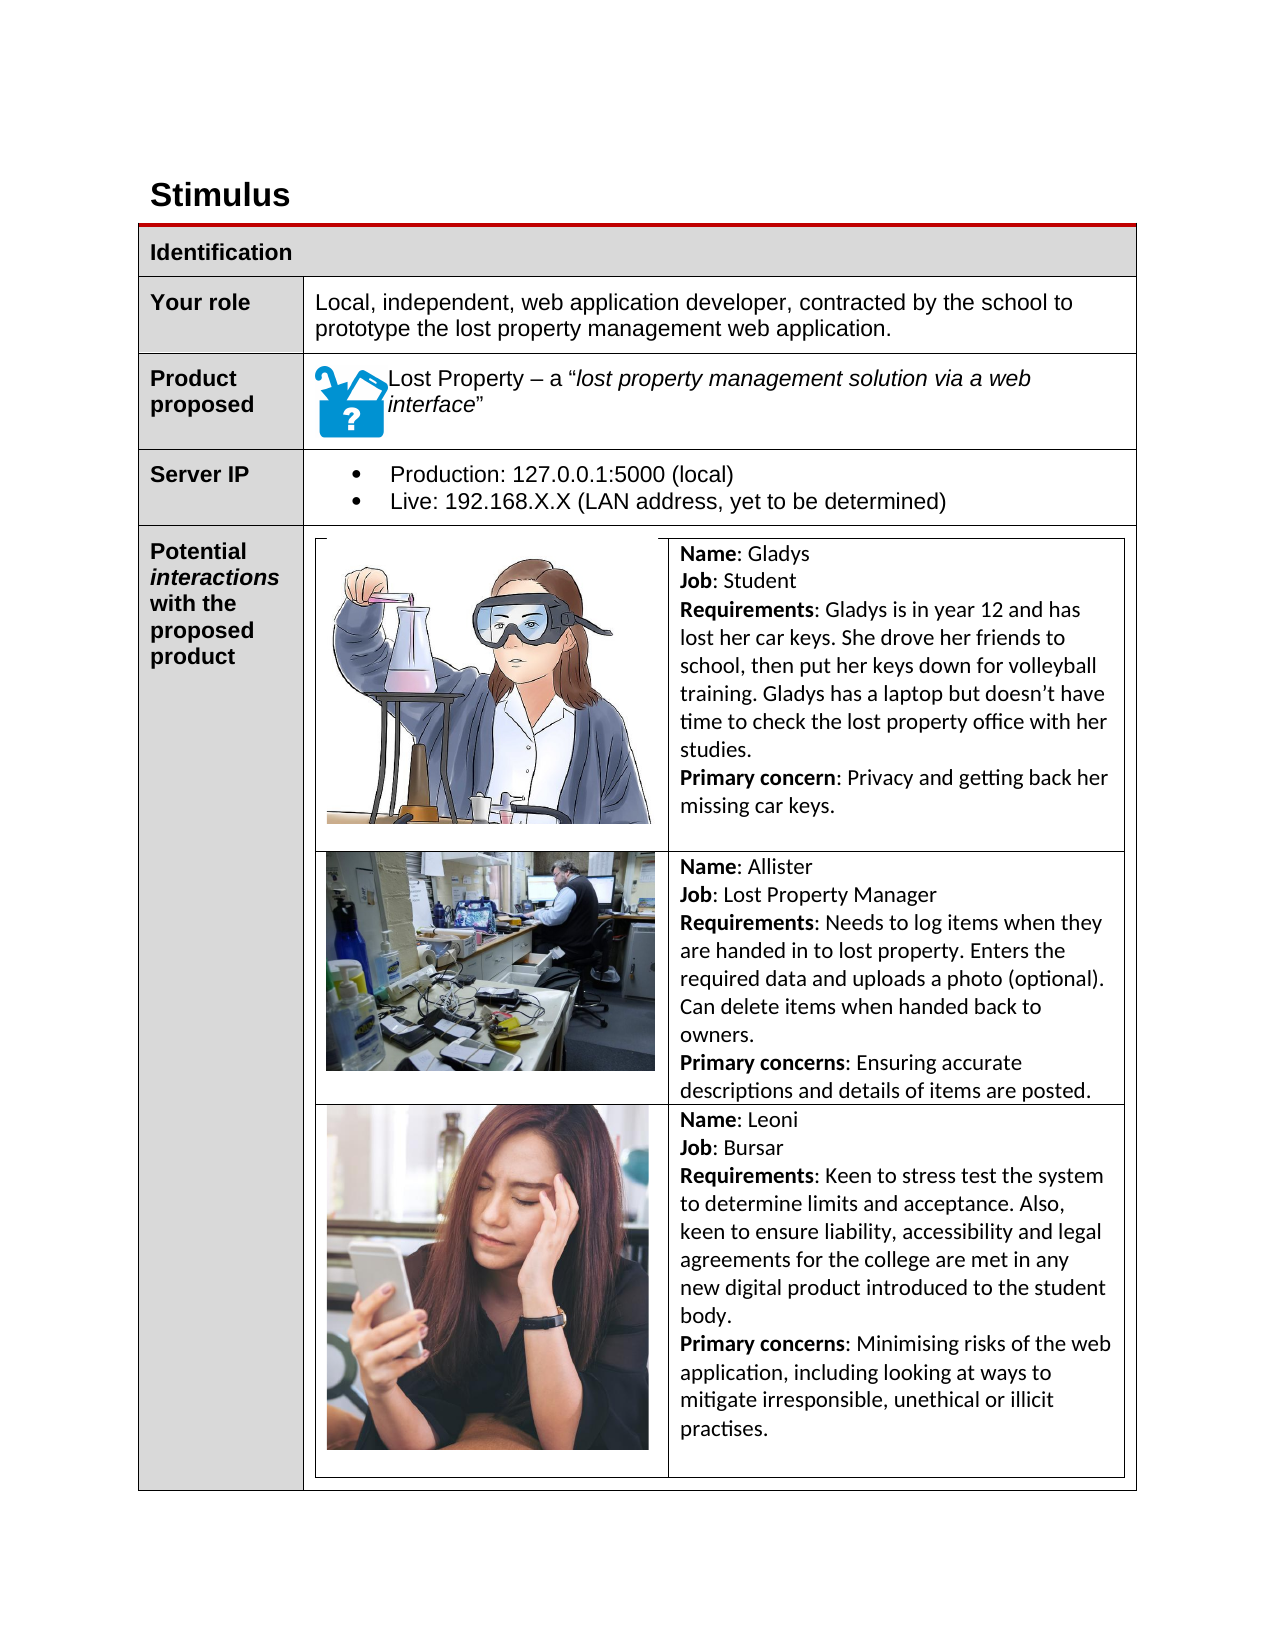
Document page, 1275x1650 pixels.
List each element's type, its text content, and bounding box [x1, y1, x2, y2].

table_cell Potential interactions with the proposed product [139, 526, 303, 1490]
picture [326, 852, 655, 1071]
subtitle Stimulus [150, 175, 1125, 213]
picture [326, 538, 659, 824]
table_cell Production: 127.0.0.1:5000 (local) Live: 192.168.X.X (LAN address, yet to be determined) [304, 450, 1136, 525]
picture [326, 1105, 649, 1450]
table_cell Local, independent, web application developer, contracted by the school to prototype the lost property management web application. [304, 277, 1136, 352]
table_cell [304, 526, 1136, 1490]
table_cell Server IP [139, 450, 303, 525]
table_header Identification [139, 227, 1136, 276]
table_cell Product proposed [139, 354, 303, 449]
table_cell Your role [139, 277, 303, 352]
table_cell Lost Property – a “lost property management solution via a web interface” [304, 354, 1136, 449]
